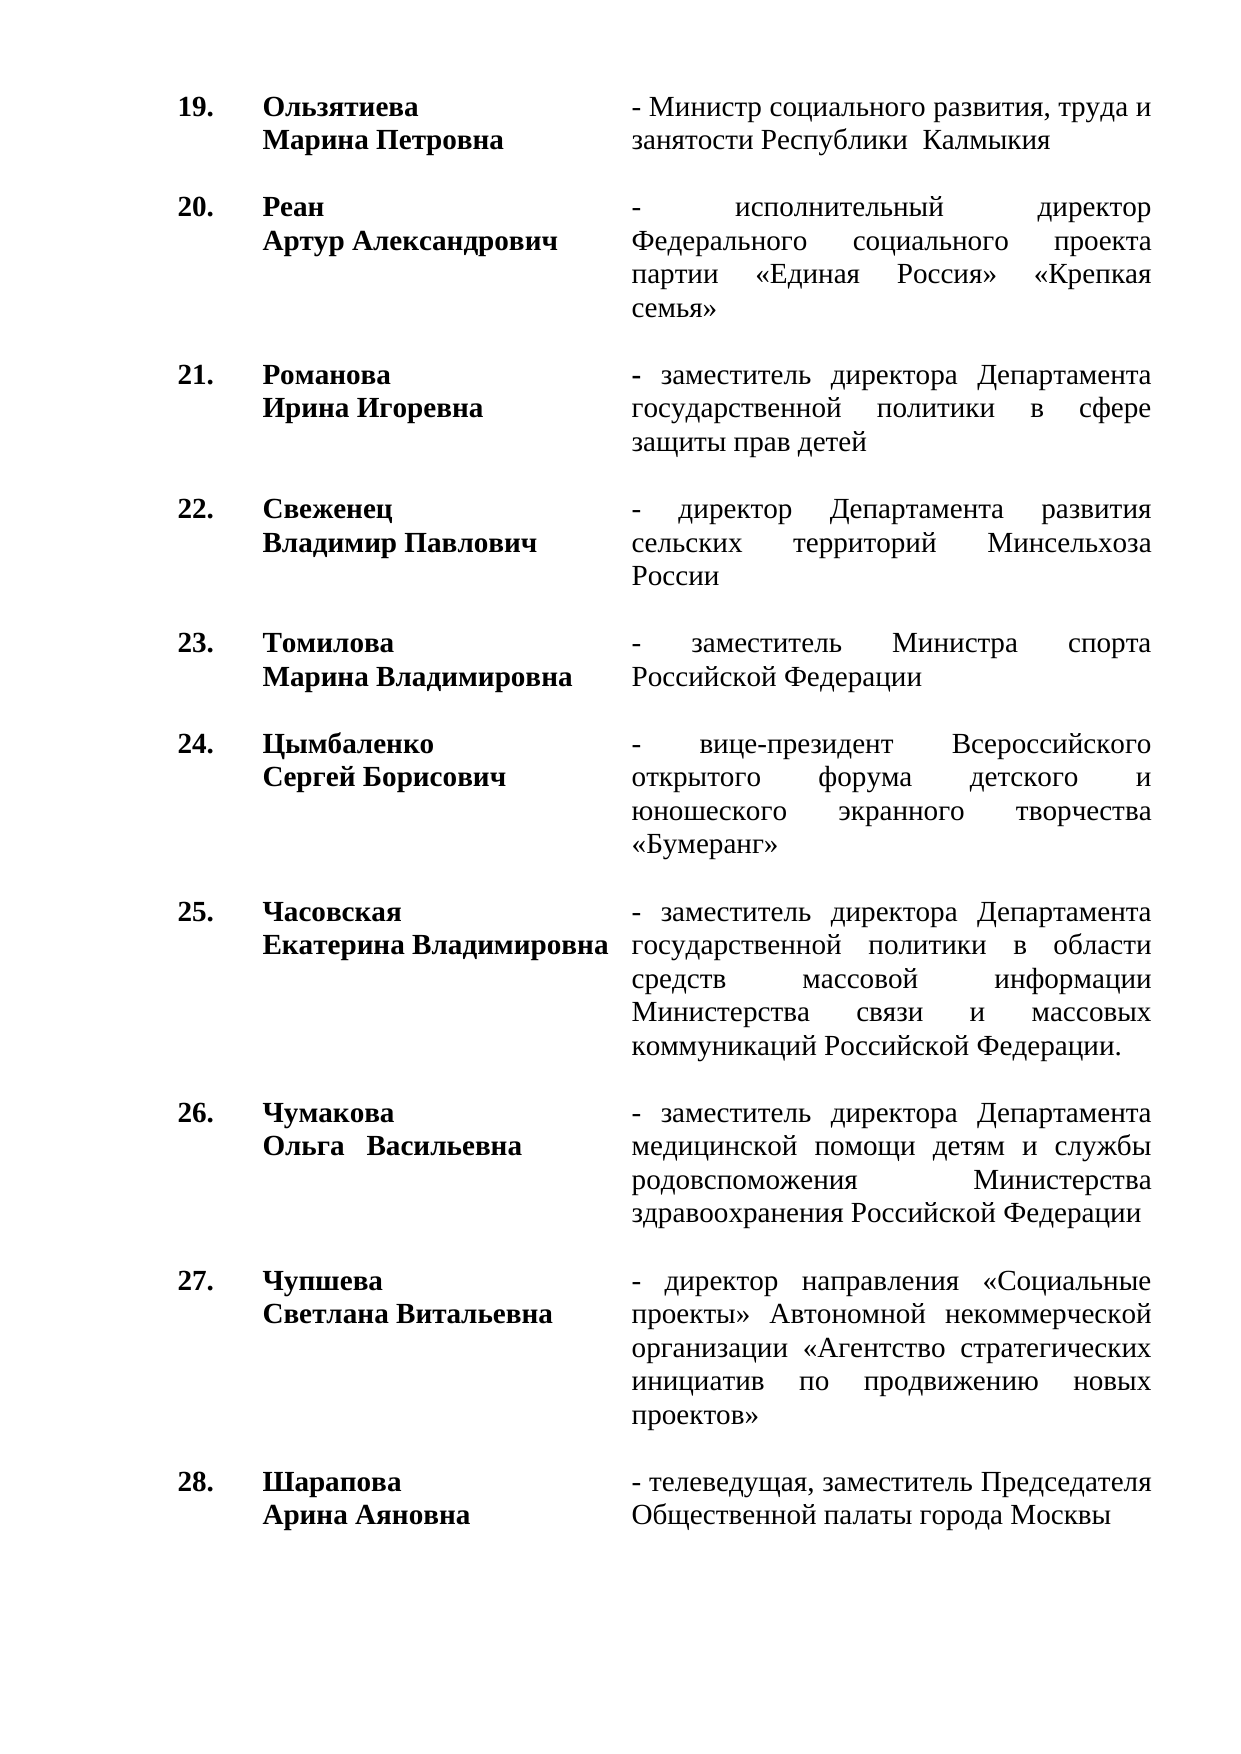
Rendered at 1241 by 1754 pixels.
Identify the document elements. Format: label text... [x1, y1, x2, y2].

table_cell - заместитель Министра спорта Российской Федерации [620, 625, 1163, 726]
table_cell - заместитель директора Департамента медицинской помощи детям и службы родовспоможения Министерства здравоохранения Российской Федерации [620, 1095, 1163, 1263]
table_cell [166, 1095, 251, 1263]
table_cell Чупшева Светлана Витальевна [251, 1263, 620, 1464]
table_cell Часовская Екатерина Владимировна [251, 894, 620, 1095]
table_cell - исполнительный директор Федерального социального проекта партии «Единая Россия» «Крепкая семья» [620, 189, 1163, 357]
table_cell [166, 894, 251, 1095]
table_cell [166, 491, 251, 625]
table_cell Романова Ирина Игоревна [251, 357, 620, 491]
table_cell [166, 189, 251, 357]
table_cell [166, 726, 251, 894]
table_cell - директор направления «Социальные проекты» Автономной некоммерческой организации «Агентство стратегических инициатив по продвижению новых проектов» [620, 1263, 1163, 1464]
table_cell - заместитель директора Департамента государственной политики в области средств массовой информации Министерства связи и массовых коммуникаций Российской Федерации. [620, 894, 1163, 1095]
table_cell Ользятиева Марина Петровна [251, 89, 620, 189]
table_cell - директор Департамента развития сельских территорий Минсельхоза России [620, 491, 1163, 625]
table_cell - заместитель директора Департамента государственной политики в сфере защиты прав детей [620, 357, 1163, 491]
table_cell [166, 1464, 251, 1531]
table_cell - Министр социального развития, труда и занятости Республики Калмыкия [620, 89, 1163, 189]
table_cell - вице-президент Всероссийского открытого форума детского и юношеского экранного творчества «Бумеранг» [620, 726, 1163, 894]
table_cell [166, 1263, 251, 1464]
table_cell Чумакова Ольга Васильевна [251, 1095, 620, 1263]
table_cell Реан Артур Александрович [251, 189, 620, 357]
table_cell [166, 89, 251, 189]
table_cell Цымбаленко Сергей Борисович [251, 726, 620, 894]
table_cell [166, 625, 251, 726]
table_cell Свеженец Владимир Павлович [251, 491, 620, 625]
table_cell Томилова Марина Владимировна [251, 625, 620, 726]
table_cell Шарапова Арина Аяновна [251, 1464, 620, 1531]
table_cell - телеведущая, заместитель Председателя Общественной палаты города Москвы [620, 1464, 1163, 1531]
table_cell [166, 357, 251, 491]
